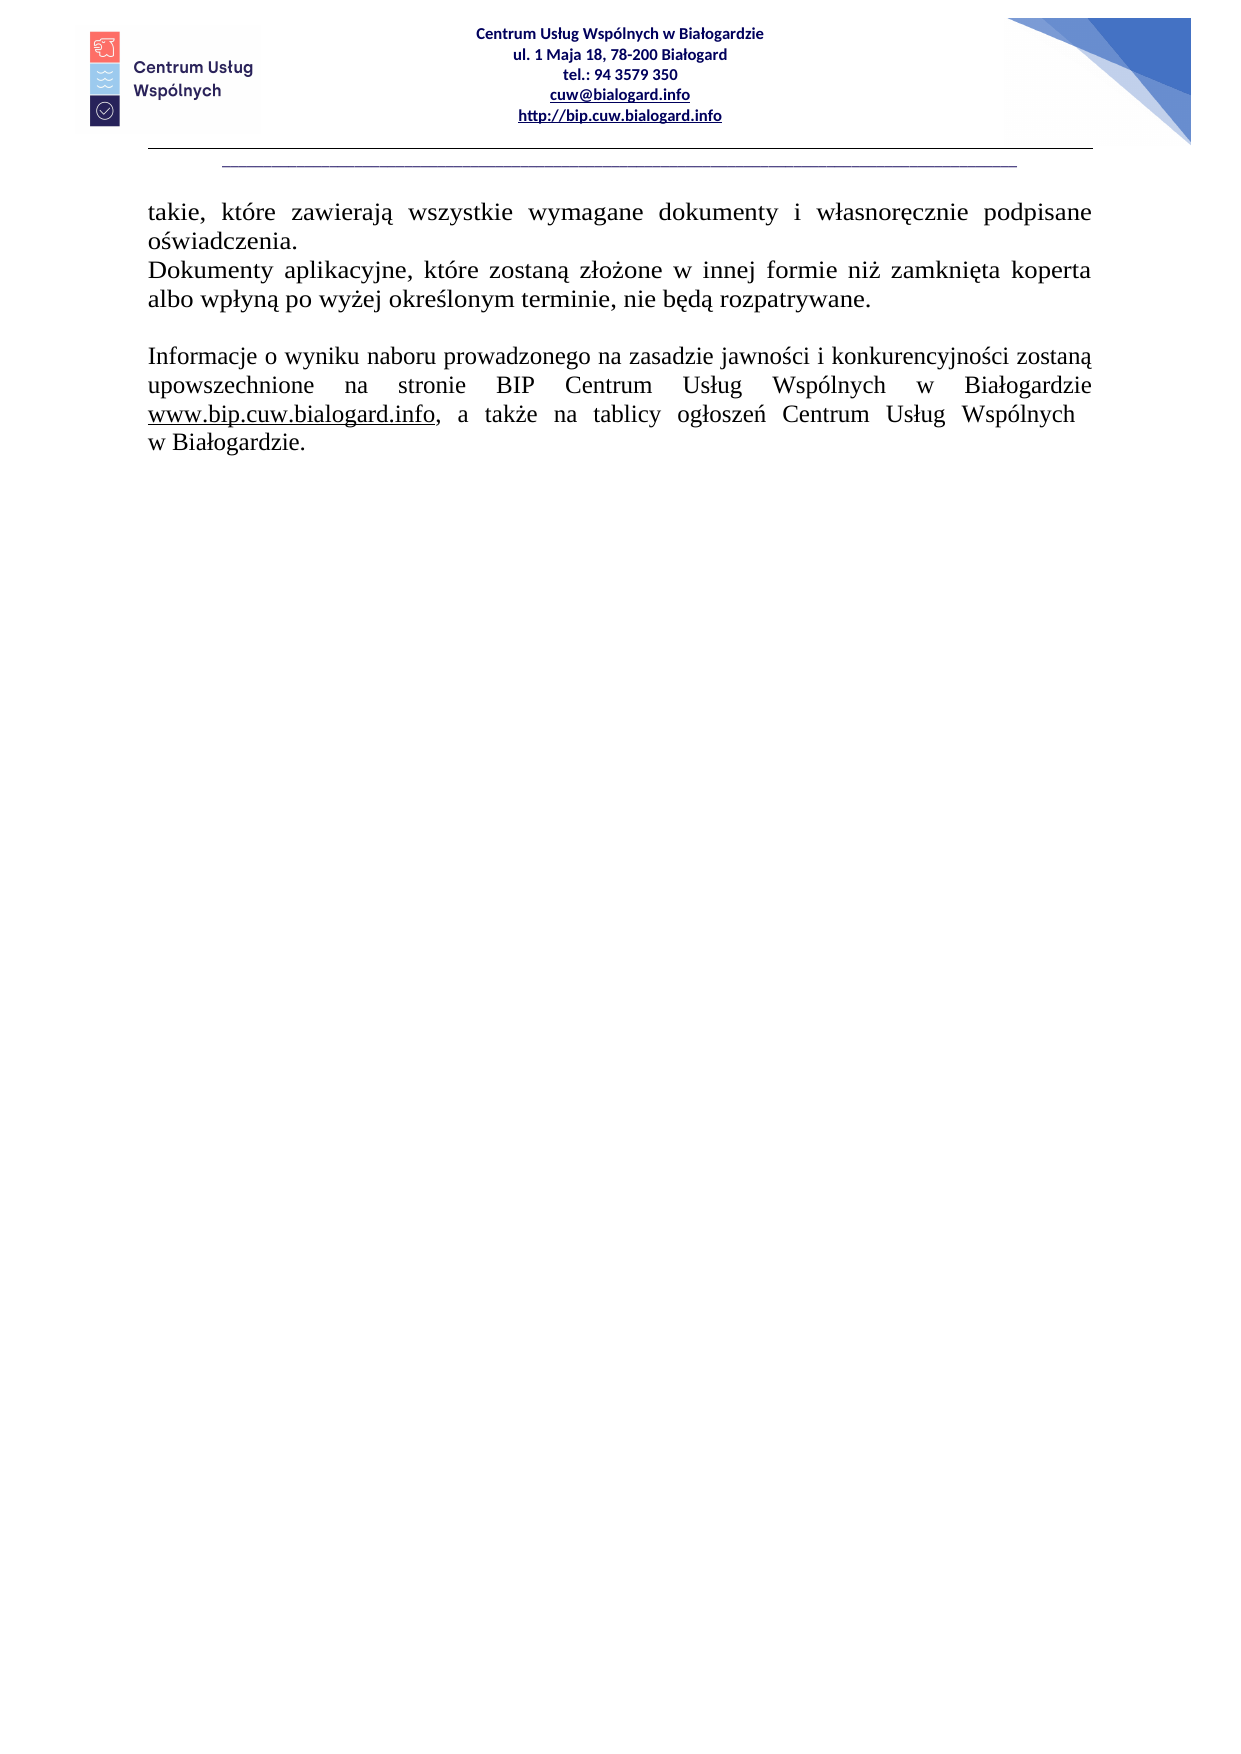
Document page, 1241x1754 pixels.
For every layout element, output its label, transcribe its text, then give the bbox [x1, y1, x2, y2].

text Dokumenty aplikacyjne, które zostaną złożone w innej formie niż zamknięta koperta albo wpłyną po wyżej określonym terminie, nie będą rozpatrywane. [148, 255, 1093, 312]
picture [75, 25, 261, 134]
text Informacje o wyniku naboru prowadzonego na zasadzie jawności i konkurencyjności zostaną upowszechnione na stronie BIP Centrum Usług Wspólnych w Białogardzie www.bip.cuw.bialogard.info, a także na tablicy ogłoszeń Centrum Usług Wspólnych w Białogardzie. [148, 341, 1093, 456]
picture [1004, 18, 1191, 146]
